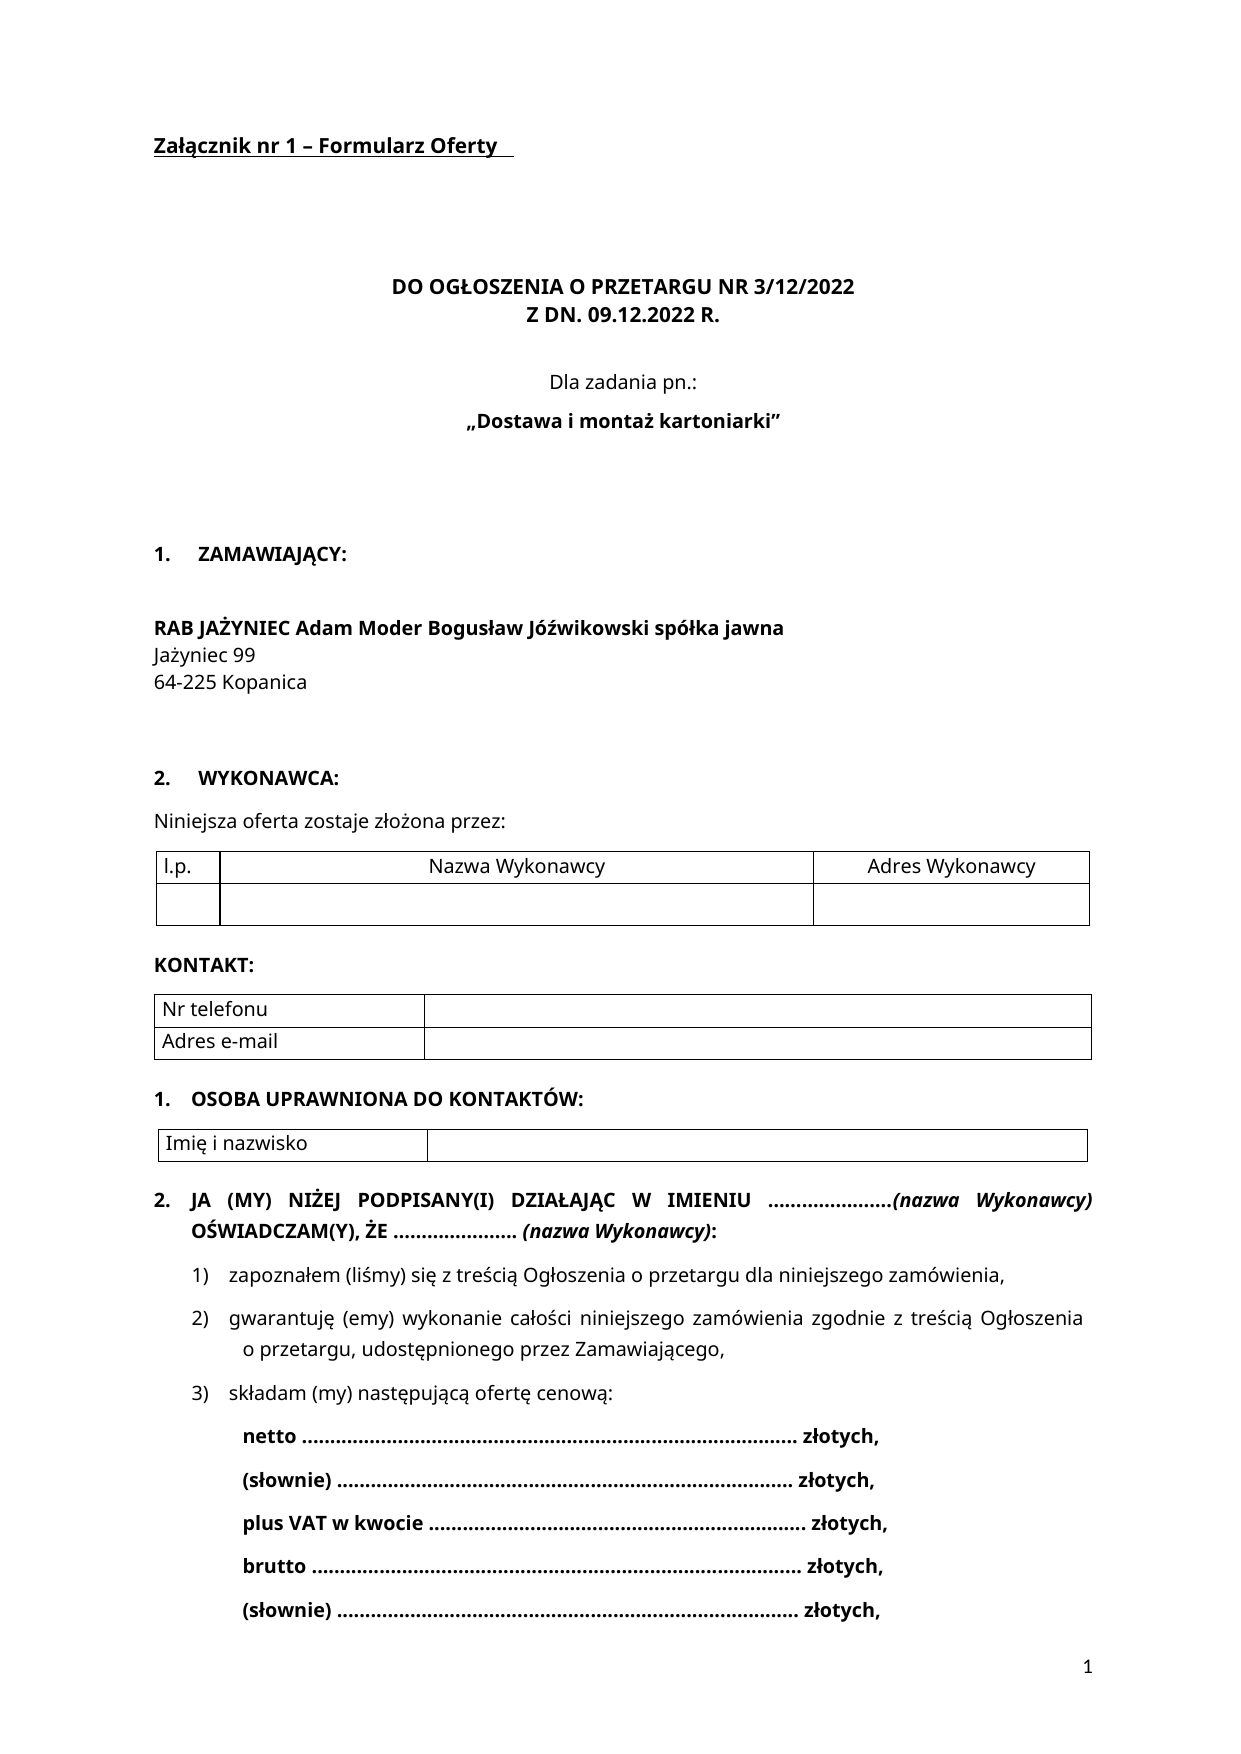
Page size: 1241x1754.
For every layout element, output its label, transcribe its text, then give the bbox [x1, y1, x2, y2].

table_cell [425, 1028, 1091, 1059]
text RAB JAŻYNIEC Adam Moder Bogusław Jóźwikowski spółka jawna [154, 615, 1092, 642]
table_header Nazwa Wykonawcy [221, 852, 813, 883]
table_header [428, 1130, 1087, 1161]
table_header l.p. [157, 852, 219, 883]
list zapoznałem (liśmy) się z treścią Ogłoszenia o przetargu dla niniejszego zamówienia, [191, 1261, 1092, 1288]
table_header Nr telefonu [155, 995, 424, 1027]
list OSOBA UPRAWNIONA DO KONTAKTÓW: [154, 1085, 1092, 1112]
table_cell [157, 884, 219, 925]
text KONTAKT: [154, 951, 1092, 978]
subtitle Z DN. 09.12.2022 R. [154, 300, 1092, 329]
list ZAMAWIAJĄCY: [154, 540, 1092, 567]
list gwarantuję (emy) wykonanie całości niniejszego zamówienia zgodnie z treścią Ogłoszenia o przetargu, udostępnionego przez Zamawiającego, [191, 1304, 1092, 1362]
table_header Imię i nazwisko [159, 1130, 427, 1161]
table_header Adres Wykonawcy [814, 852, 1089, 883]
list JA (MY) NIŻEJ PODPISANY(I) DZIAŁAJĄC W IMIENIU ………………….(nazwa Wykonawcy) OŚWIADCZAM(Y), ŻE …………………. (nazwa Wykonawcy): [154, 1187, 1092, 1245]
list WYKONAWCA: [154, 764, 1092, 791]
text netto ........................................................................................ złotych, [242, 1422, 1092, 1449]
text Niniejsza oferta zostaje złożona przez: [154, 807, 1092, 834]
table_cell Adres e-mail [155, 1028, 424, 1059]
table_cell [814, 884, 1089, 925]
text brutto ....................................................................................... złotych, [242, 1553, 1092, 1580]
subtitle Załącznik nr 1 – Formularz Oferty [154, 131, 1092, 160]
table_header [425, 995, 1091, 1027]
table_cell [221, 884, 813, 925]
text Jażyniec 99 [154, 642, 1092, 669]
text (słownie) .................................................................................. złotych, [242, 1596, 1092, 1623]
text plus VAT w kwocie ................................................................... złotych, [242, 1509, 1092, 1536]
text „Dostawa i montaż kartoniarki” [154, 408, 1092, 468]
subtitle DO OGŁOSZENIA O PRZETARGU NR 3/12/2022 [154, 272, 1092, 300]
text Dla zadania pn.: [154, 368, 1092, 395]
text 64-225 Kopanica [154, 669, 1092, 696]
list składam (my) następującą ofertę cenową: [191, 1379, 1092, 1406]
text (słownie) ................................................................................. złotych, [242, 1466, 1092, 1493]
